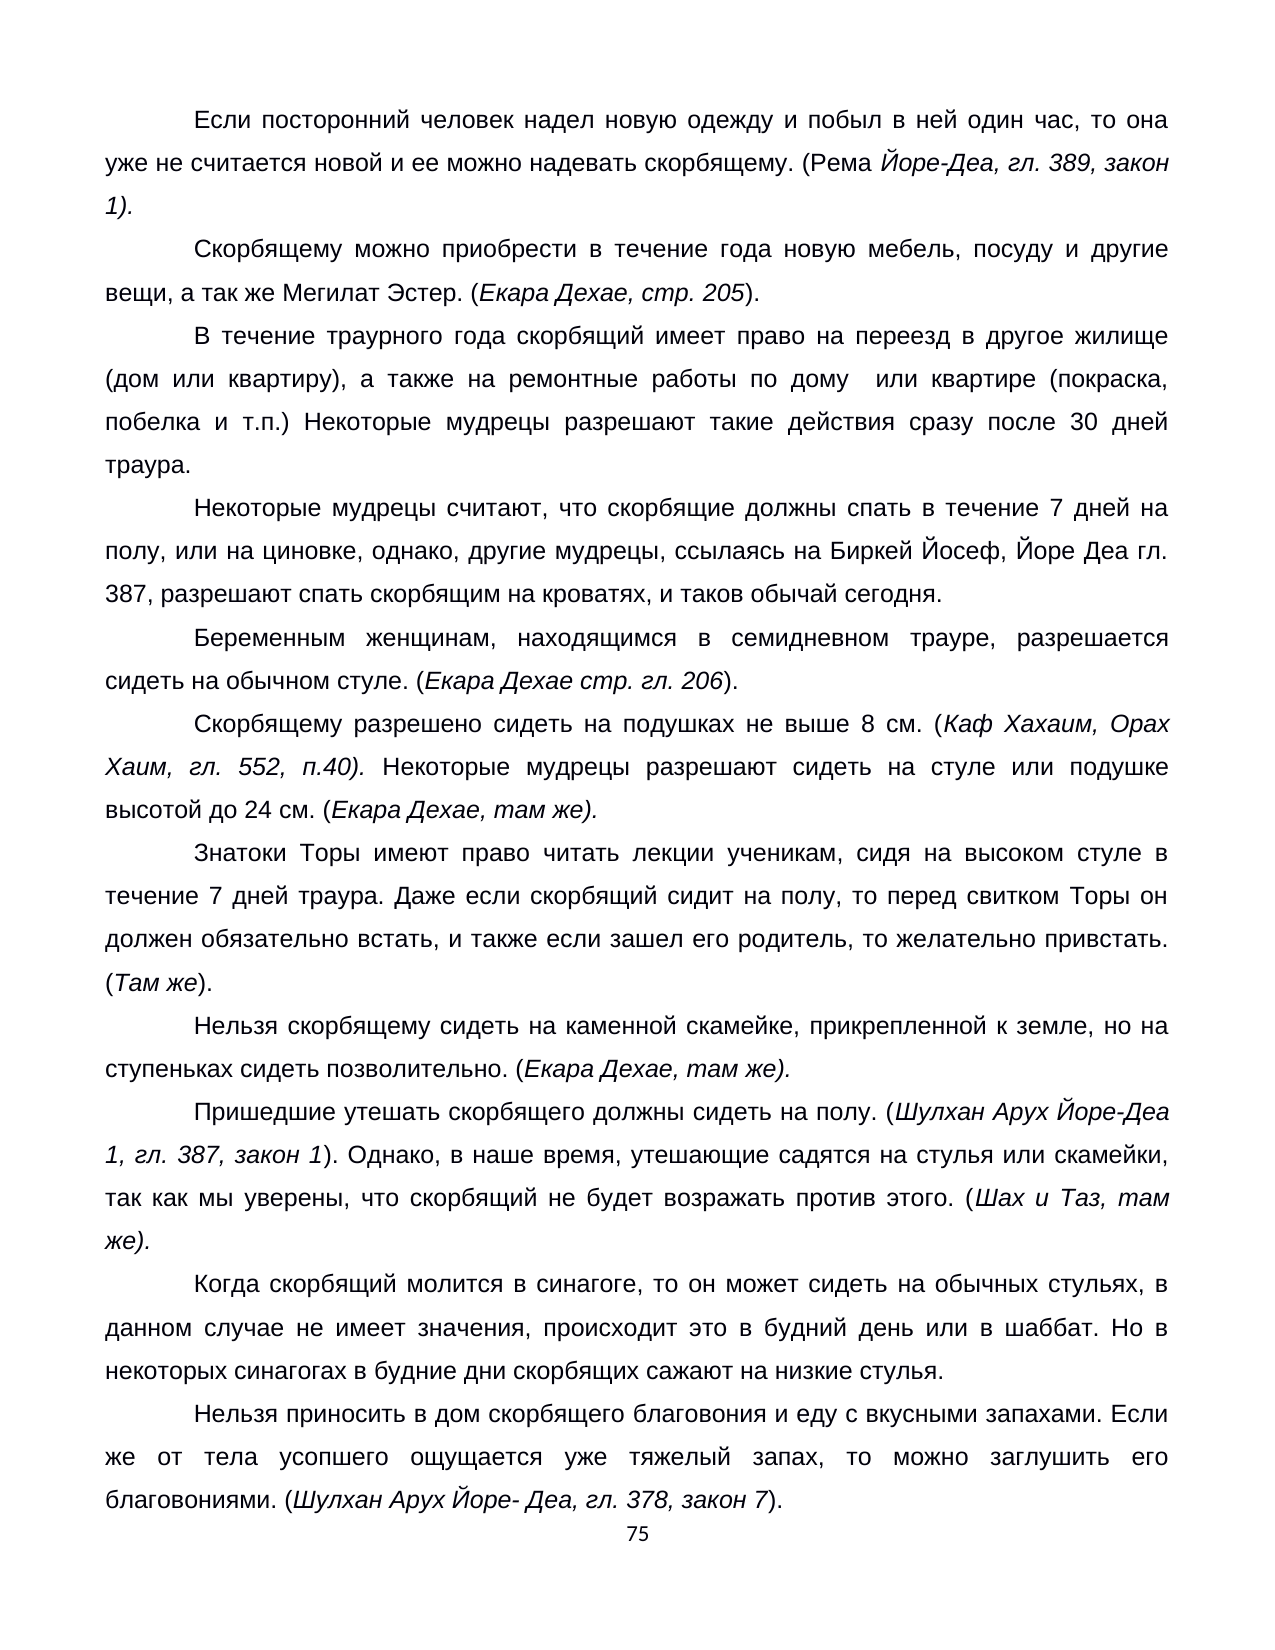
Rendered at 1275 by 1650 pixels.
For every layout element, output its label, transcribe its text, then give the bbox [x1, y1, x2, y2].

text В течение траурного года скорбящий имеет право на переезд в другое жилище (дом или квартиру), а также на ремонтные работы по дому или квартире (покраска, побелка и т.п.) Некоторые мудрецы разрешают такие действия сразу после 30 дней траура. [105, 321, 1170, 479]
text Нельзя скорбящему сидеть на каменной скамейке, прикрепленной к земле, но на ступеньках сидеть позволительно. (Екара Дехае, там же). [105, 1011, 1170, 1082]
text Беременным женщинам, находящимся в семидневном трауре, разрешается сидеть на обычном стуле. (Екара Дехае стр. гл. 206). [105, 622, 1170, 694]
text Пришедшие утешать скорбящего должны сидеть на полу. (Шулхан Арух Йоре-Деа 1, гл. 387, закон 1). Однако, в наше время, утешающие садятся на стулья или скамейки, так как мы уверены, что скорбящий не будет возражать против этого. (Шах и Таз, там же). [105, 1097, 1170, 1255]
text Если посторонний человек надел новую одежду и побыл в ней один час, то она уже не считается новой и ее можно надевать скорбящему. (Рема Йоре-Деа, гл. 389, закон 1). [105, 105, 1170, 220]
text Некоторые мудрецы считают, что скорбящие должны спать в течение 7 дней на полу, или на циновке, однако, другие мудрецы, ссылаясь на Биркей Йосеф, Йоре Деа гл. 387, разрешают спать скорбящим на кроватях, и таков обычай сегодня. [105, 493, 1170, 608]
text Скорбящему можно приобрести в течение года новую мебель, посуду и другие вещи, а так же Мегилат Эстер. (Екара Дехае, стр. 205). [105, 234, 1170, 306]
text Скорбящему разрешено сидеть на подушках не выше 8 см. (Каф Хахаим, Орах Хаим, гл. 552, п.40). Некоторые мудрецы разрешают сидеть на стуле или подушке высотой до 24 см. (Екара Дехае, там же). [105, 709, 1170, 824]
text Когда скорбящий молится в синагоге, то он может сидеть на обычных стульях, в данном случае не имеет значения, происходит это в будний день или в шаббат. Но в некоторых синагогах в будние дни скорбящих сажают на низкие стулья. [105, 1269, 1170, 1384]
text Знатоки Торы имеют право читать лекции ученикам, сидя на высоком стуле в течение 7 дней траура. Даже если скорбящий сидит на полу, то перед свитком Торы он должен обязательно встать, и также если зашел его родитель, то желательно привстать. (Там же). [105, 838, 1170, 996]
text Нельзя приносить в дом скорбящего благовония и еду с вкусными запахами. Если же от тела усопшего ощущается уже тяжелый запах, то можно заглушить его благовониями. (Шулхан Арух Йоре- Деа, гл. 378, закон 7). [105, 1399, 1170, 1514]
